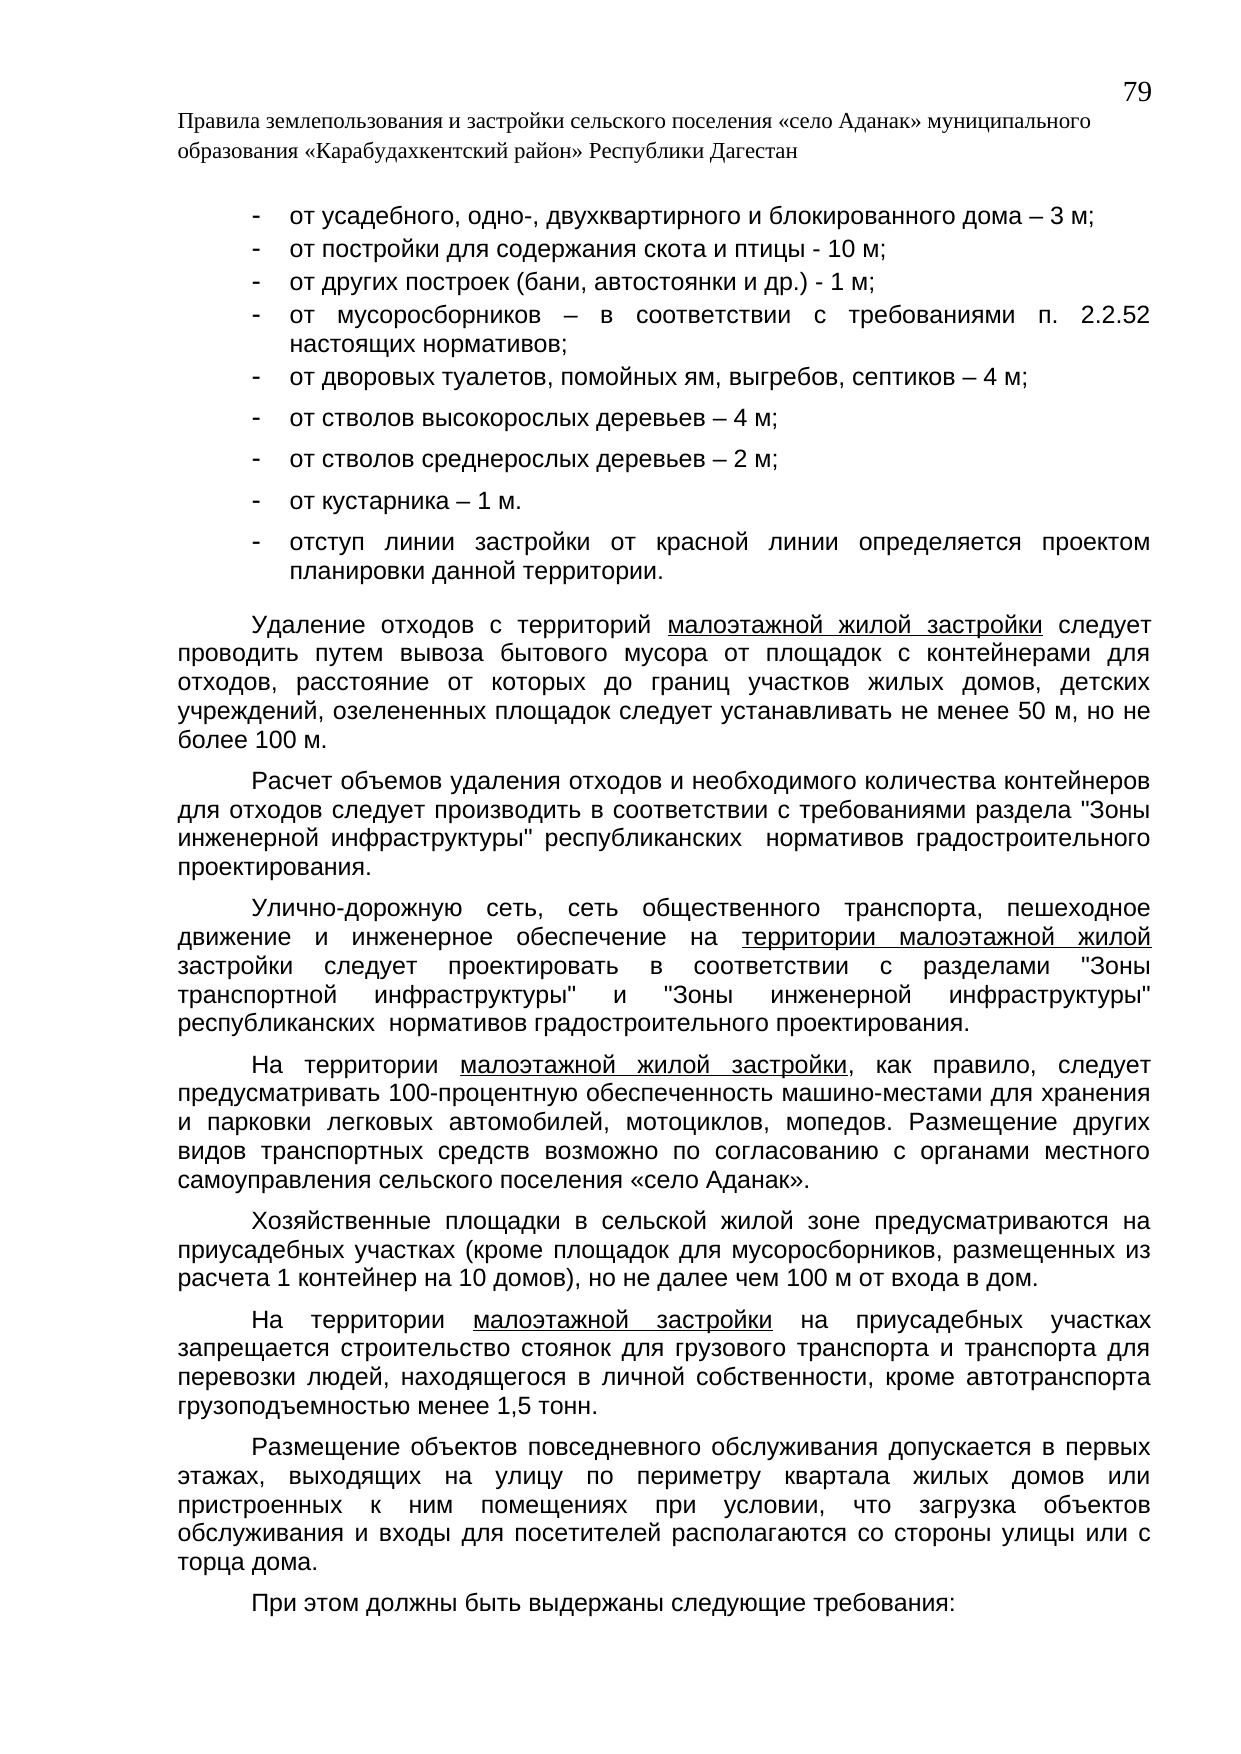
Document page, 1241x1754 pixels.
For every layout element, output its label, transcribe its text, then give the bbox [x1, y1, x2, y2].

text На территории малоэтажной застройки на приусадебных участках запрещается строительство стоянок для грузового транспорта и транспорта для перевозки людей, находящегося в личной собственности, кроме автотранспорта грузоподъемностью менее 1,5 тонн. [177, 1304, 1152, 1419]
list от стволов высокорослых деревьев – 4 м; [252, 403, 1152, 432]
list от мусоросборников – в соответствии с требованиями п. 2.2.52 настоящих нормативов; [252, 300, 1152, 357]
text Удаление отходов с территорий малоэтажной жилой застройки следует проводить путем вывоза бытового мусора от площадок с контейнерами для отходов, расстояние от которых до границ участков жилых домов, детских учреждений, озелененных площадок следует устанавливать не менее 50 м, но не более 100 м. [177, 609, 1152, 753]
text Размещение объектов повседневного обслуживания допускается в первых этажах, выходящих на улицу по периметру квартала жилых домов или пристроенных к ним помещениях при условии, что загрузка объектов обслуживания и входы для посетителей располагаются со стороны улицы или с торца дома. [177, 1432, 1152, 1576]
list от постройки для содержания скота и птицы - 10 м; [252, 234, 1152, 263]
text Расчет объемов удаления отходов и необходимого количества контейнеров для отходов следует производить в соответствии с требованиями раздела "Зоны инженерной инфраструктуры" республиканских нормативов градостроительного проектирования. [177, 766, 1152, 881]
text При этом должны быть выдержаны следующие требования: [177, 1588, 1152, 1617]
list от усадебного, одно-, двухквартирного и блокированного дома – 3 м; [252, 201, 1152, 229]
text Хозяйственные площадки в сельской жилой зоне предусматриваются на приусадебных участках (кроме площадок для мусоросборников, размещенных из расчета 1 контейнер на 10 домов), но не далее чем 100 м от входа в дом. [177, 1206, 1152, 1292]
list от других построек (бани, автостоянки и др.) - 1 м; [252, 267, 1152, 296]
text Улично-дорожную сеть, сеть общественного транспорта, пешеходное движение и инженерное обеспечение на территории малоэтажной жилой застройки следует проектировать в соответствии с разделами "Зоны транспортной инфраструктуры" и "Зоны инженерной инфраструктуры" республиканских нормативов градостроительного проектирования. [177, 893, 1152, 1037]
text На территории малоэтажной жилой застройки, как правило, следует предусматривать 100-процентную обеспеченность машино-местами для хранения и парковки легковых автомобилей, мотоциклов, мопедов. Размещение других видов транспортных средств возможно по согласованию с органами местного самоуправления сельского поселения «село Аданак». [177, 1049, 1152, 1193]
list отступ линии застройки от красной линии определяется проектом планировки данной территории. [252, 527, 1152, 584]
list от стволов среднерослых деревьев – 2 м; [252, 444, 1152, 473]
list от кустарника – 1 м. [252, 486, 1152, 514]
list от дворовых туалетов, помойных ям, выгребов, септиков – 4 м; [252, 362, 1152, 390]
